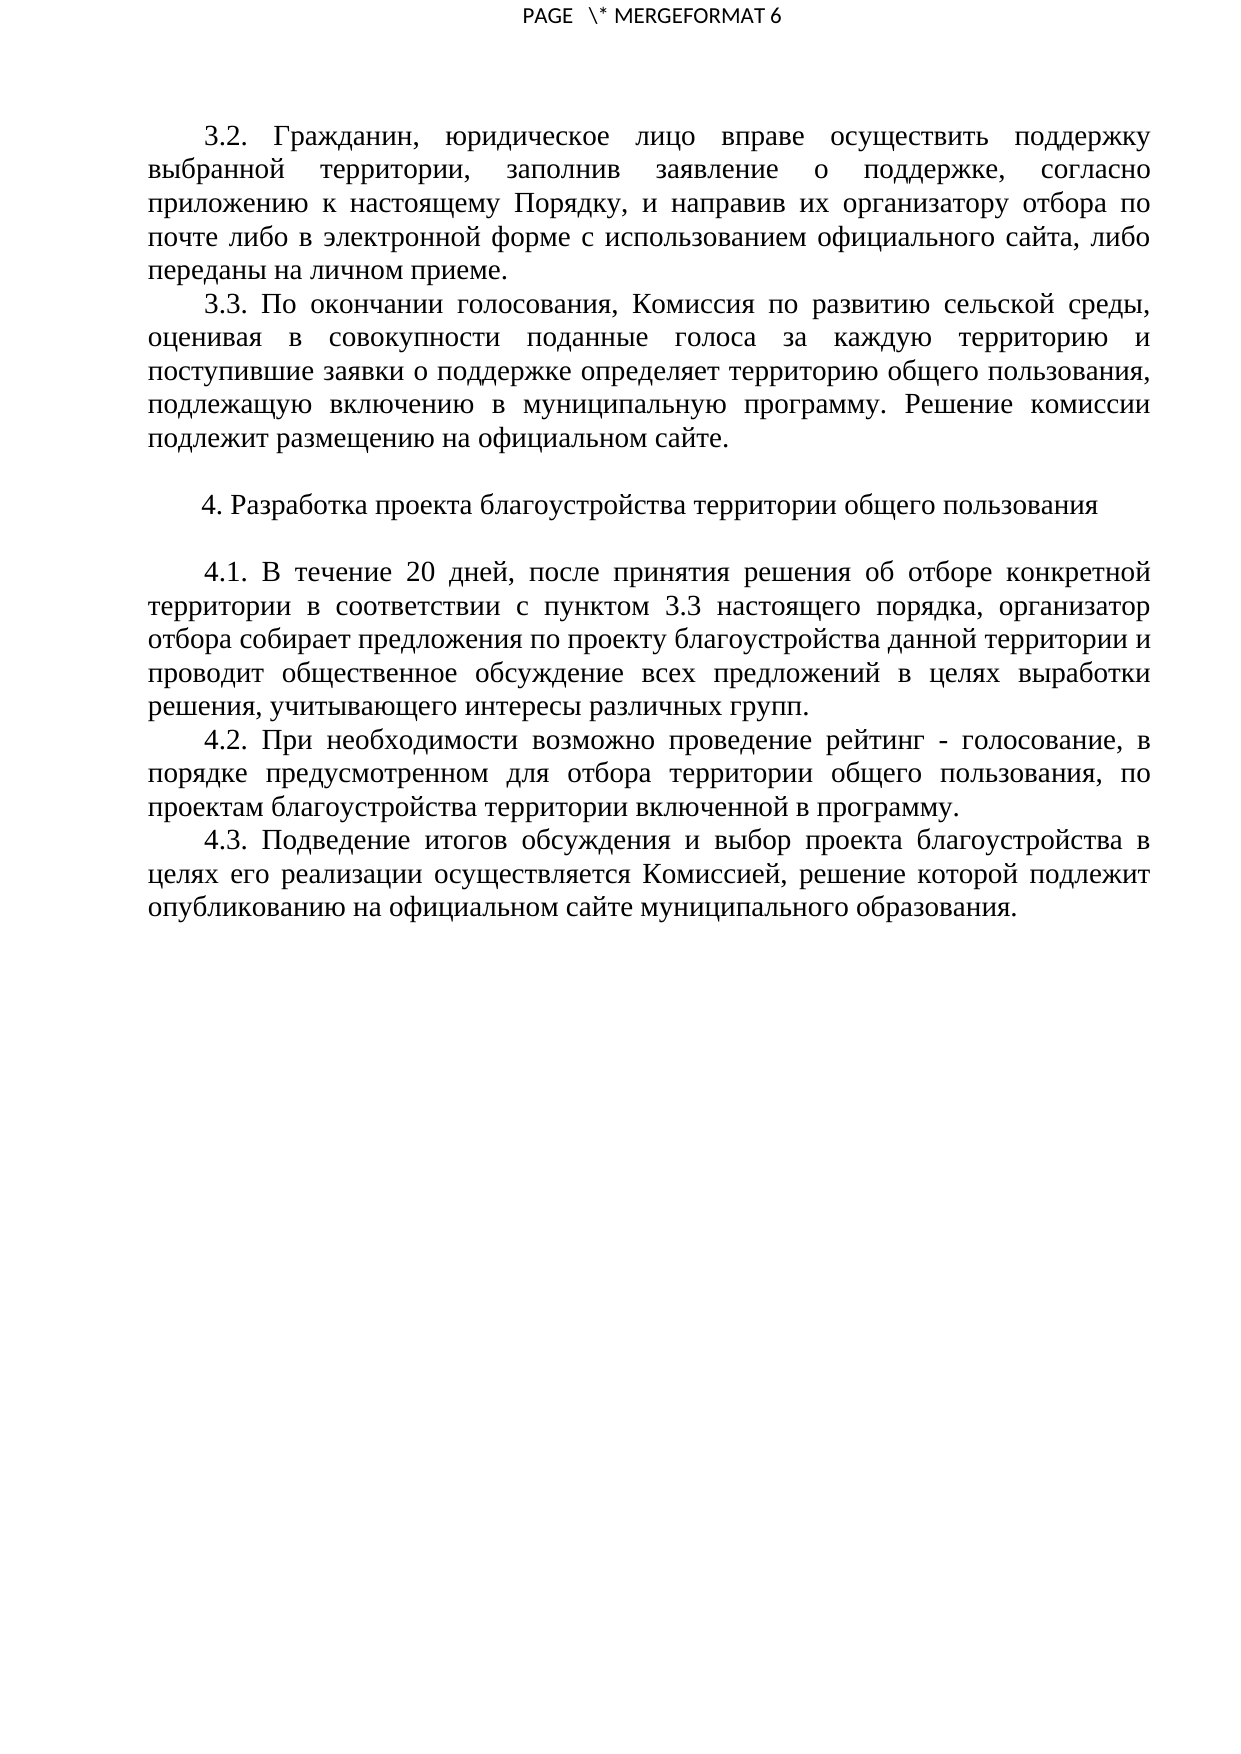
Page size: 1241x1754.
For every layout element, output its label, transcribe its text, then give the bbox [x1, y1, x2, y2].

text 3.2. Гражданин, юридическое лицо вправе осуществить поддержку выбранной территории, заполнив заявление о поддержке, согласно приложению к настоящему Порядку, и направив их организатору отбора по почте либо в электронной форме с использованием официального сайта, либо переданы на личном приеме. [148, 118, 1152, 286]
text 4.3. Подведение итогов обсуждения и выбор проекта благоустройства в целях его реализации осуществляется Комиссией, решение которой подлежит опубликованию на официальном сайте муниципального образования. [148, 822, 1152, 923]
text 3.3. По окончании голосования, Комиссия по развитию сельской среды, оценивая в совокупности поданные голоса за каждую территорию и поступившие заявки о поддержке определяет территорию общего пользования, подлежащую включению в муниципальную программу. Решение комиссии подлежит размещению на официальном сайте. [148, 286, 1152, 453]
text 4.2. При необходимости возможно проведение рейтинг - голосование, в порядке предусмотренном для отбора территории общего пользования, по проектам благоустройства территории включенной в программу. [148, 722, 1152, 822]
text 4.1. В течение 20 дней, после принятия решения об отборе конкретной территории в соответствии с пунктом 3.3 настоящего порядка, организатор отбора собирает предложения по проекту благоустройства данной территории и проводит общественное обсуждение всех предложений в целях выработки решения, учитывающего интересы различных групп. [148, 554, 1152, 722]
text 4. Разработка проекта благоустройства территории общего пользования [148, 487, 1152, 521]
